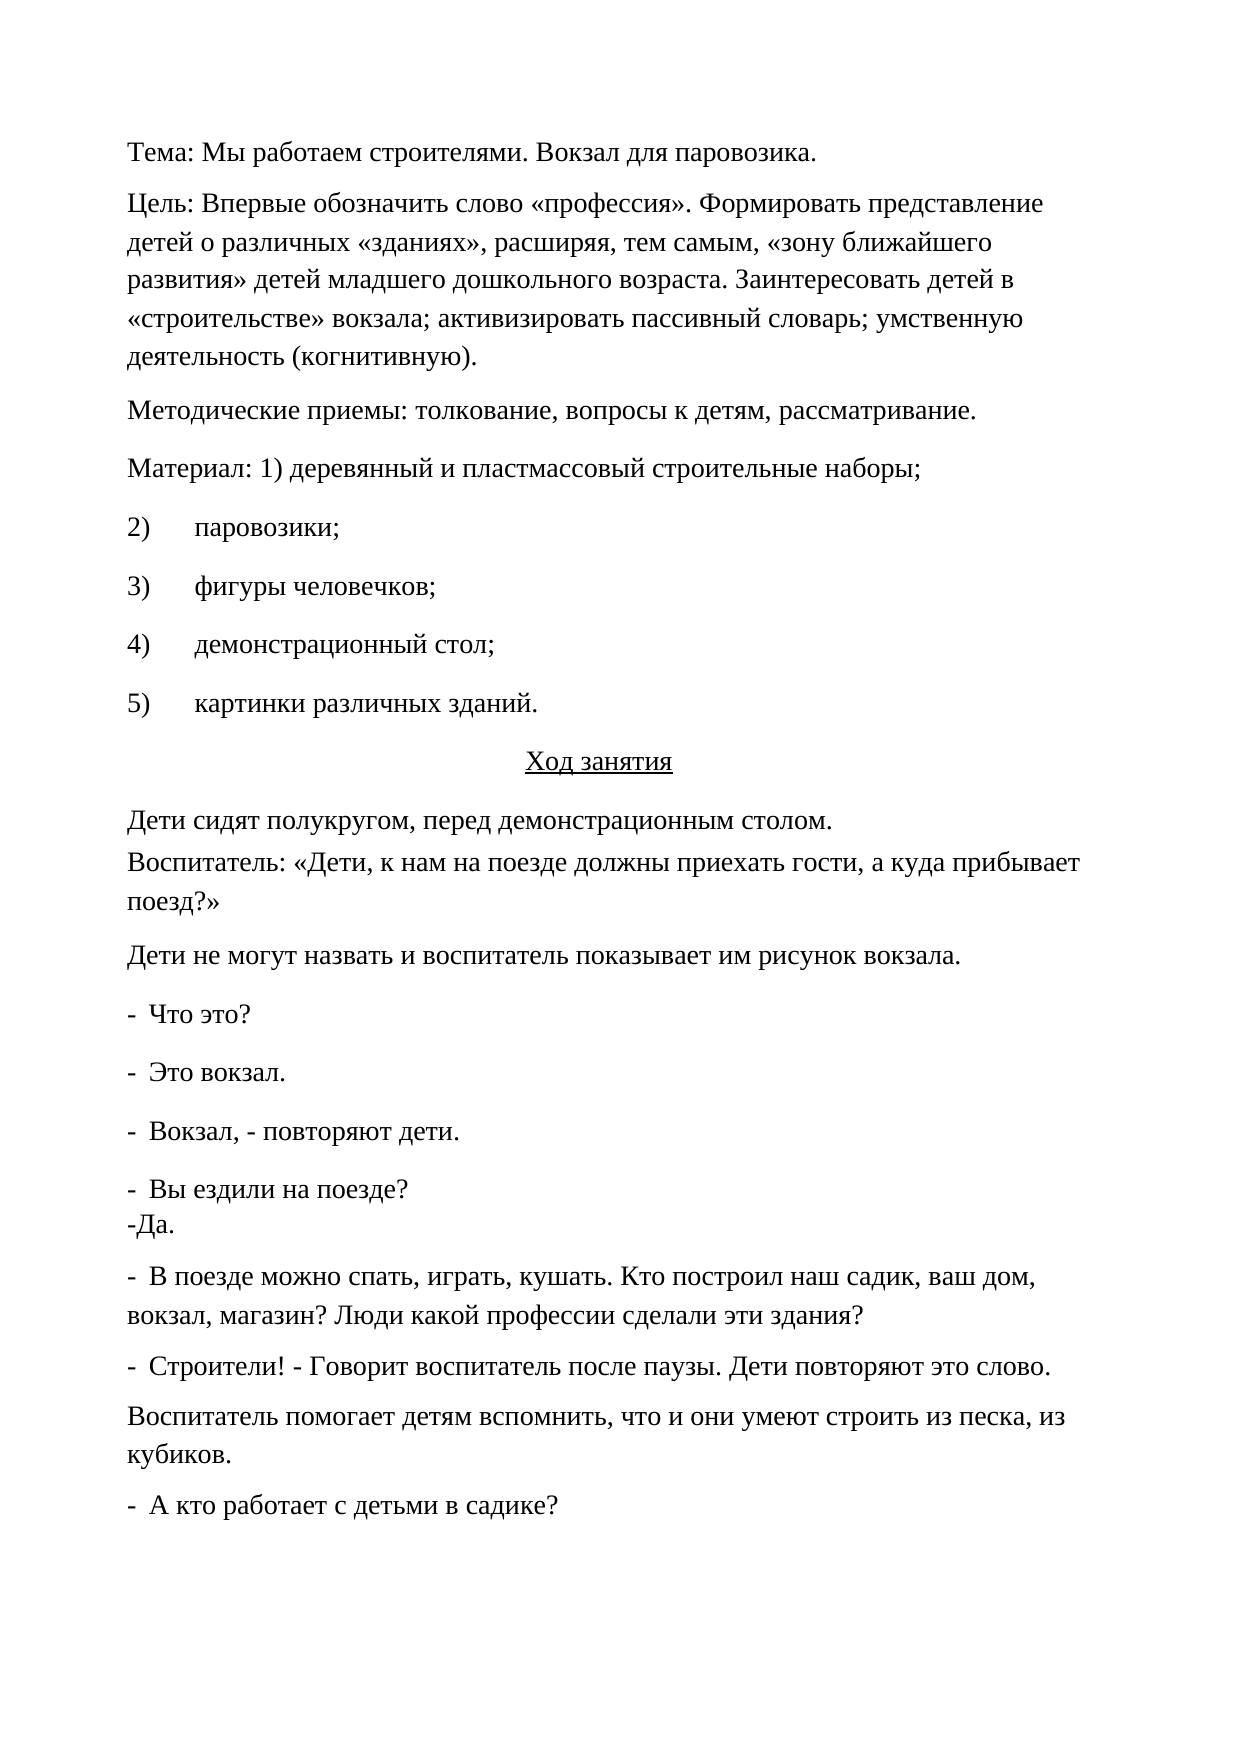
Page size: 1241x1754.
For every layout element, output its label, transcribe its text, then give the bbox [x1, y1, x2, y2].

list демонстрационный стол; [127, 607, 1122, 665]
text Воспитатель: «Дети, к нам на поезде должны приехать гости, а куда прибывает поезд?» [127, 841, 1085, 918]
list картинки различных зданий. [127, 665, 1122, 724]
list В поезде можно спать, играть, кушать. Кто построил наш садик, ваш дом, вокзал, магазин? Люди какой профессии сделали эти здания? [127, 1255, 1085, 1332]
list фигуры человечков; [127, 548, 1122, 607]
text Дети сидят полукругом, перед демонстрационным столом. [127, 782, 1122, 841]
text -Да. [127, 1211, 1122, 1239]
list Вы ездили на поезде? [127, 1152, 1122, 1211]
list Это вокзал. [127, 1035, 1122, 1094]
list А кто работает с детьми в садике? [127, 1492, 1122, 1520]
list Что это? [127, 977, 1122, 1035]
list Строители! - Говорит воспитатель после паузы. Дети повторяют это слово. [127, 1353, 1122, 1381]
list Вокзал, - повторяют дети. [127, 1094, 1122, 1152]
list паровозики; [127, 490, 1122, 548]
text Дети не могут назвать и воспитатель показывает им рисунок вокзала. [127, 918, 1122, 977]
text Тема: Мы работаем строителями. Вокзал для паровозика. [127, 139, 1122, 167]
text Цель: Впервые обозначить слово «профессия». Формировать представление детей о различных «зданиях», расширяя, тем самым, «зону ближайшего развития» детей младшего дошкольного возраста. Заинтересовать детей в «строительстве» вокзала; активизировать пассивный словарь; умственную деятельность (когнитивную). [127, 182, 1085, 373]
text Ход занятия [525, 724, 1122, 782]
text Воспитатель помогает детям вспомнить, что и они умеют строить из песка, из кубиков. [127, 1395, 1085, 1471]
text Методические приемы: толкование, вопросы к детям, рассматривание. Материал: 1) деревянный и пластмассовый строительные наборы; [127, 373, 1085, 490]
